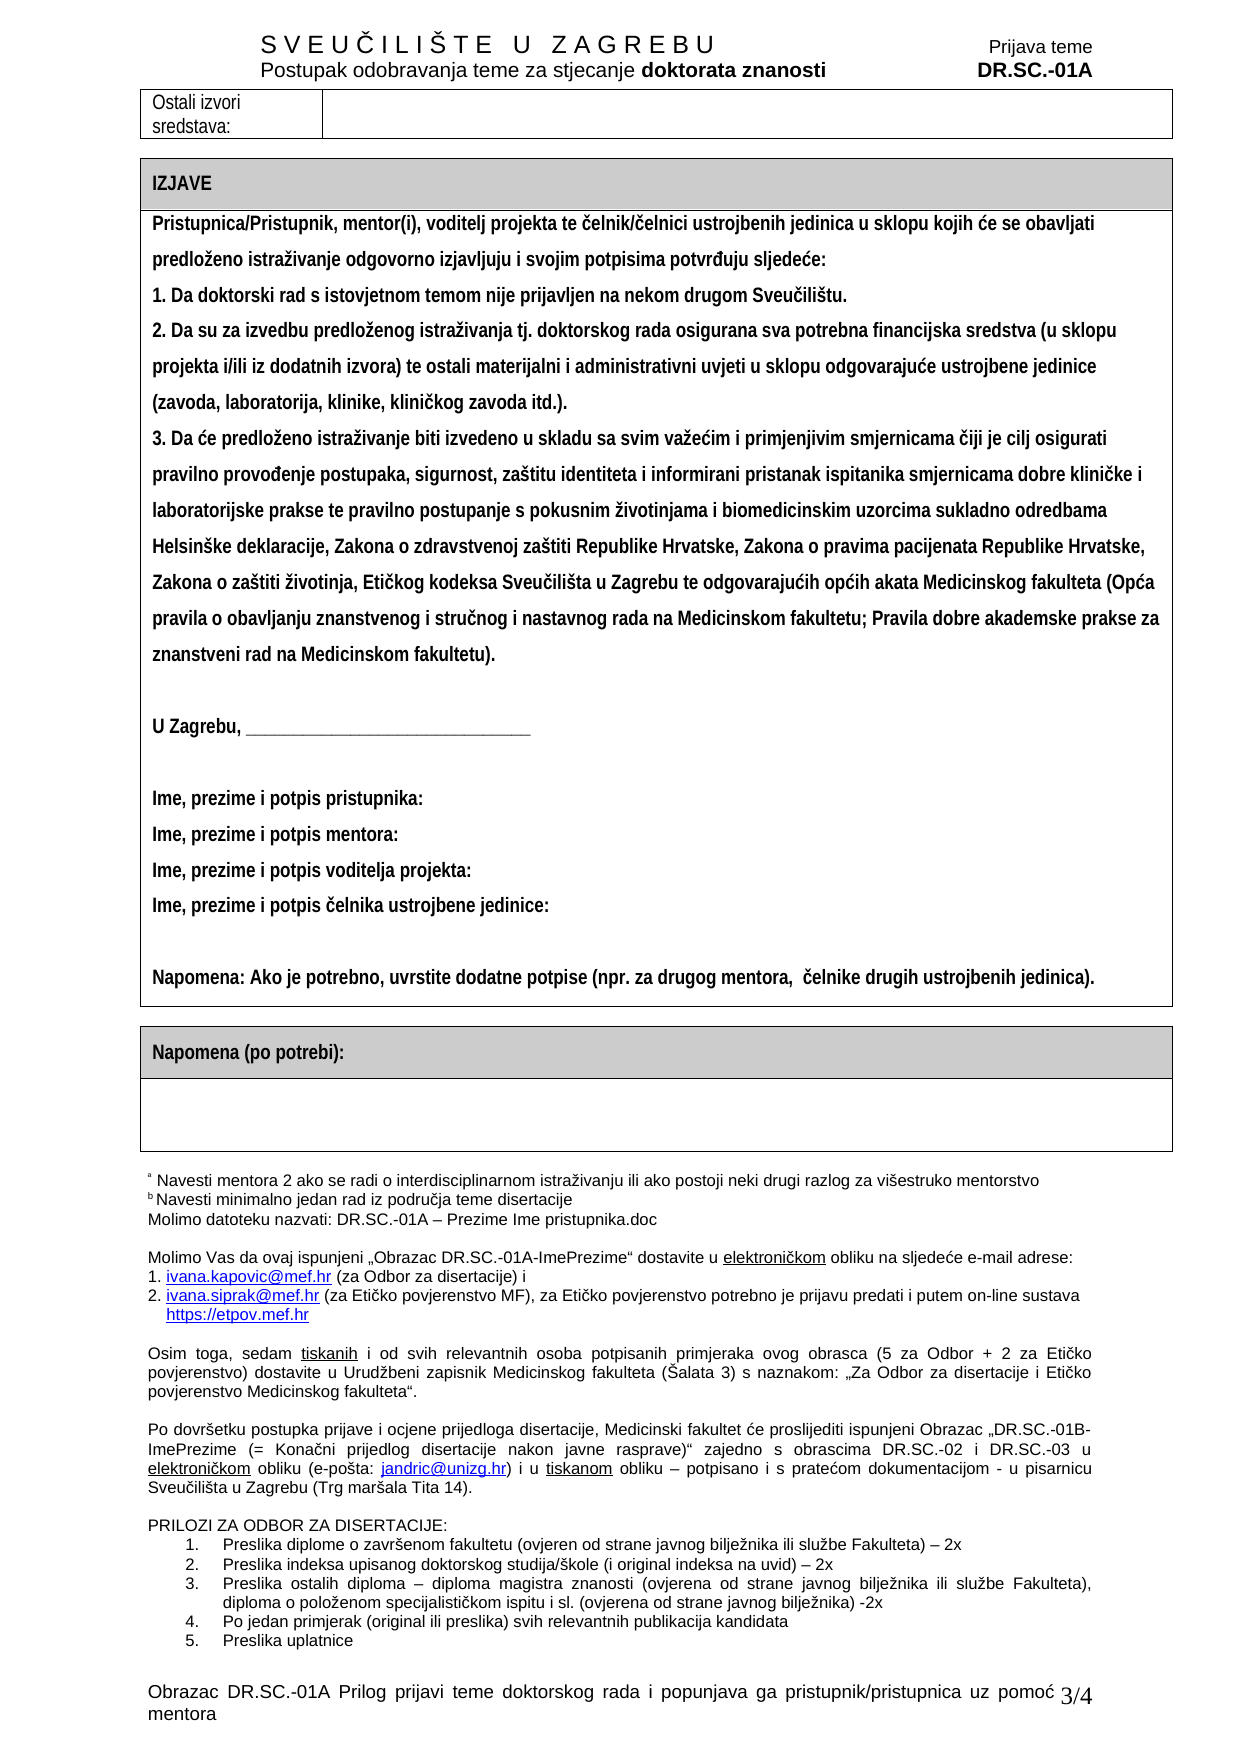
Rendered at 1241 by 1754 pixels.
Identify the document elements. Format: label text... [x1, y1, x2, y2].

table_cell Ostali izvori sredstava: [141, 90, 322, 138]
text Po dovršetku postupka prijave i ocjene prijedloga disertacije, Medicinski fakultet će proslijediti ispunjeni Obrazac „DR.SC.-01B-ImePrezime (= Konačni prijedlog disertacije nakon javne rasprave)“ zajedno s obrascima DR.SC.-02 i DR.SC.-03 u elektroničkom obliku (e-pošta: jandric@unizg.hr) i u tiskanom obliku – potpisano i s pratećom dokumentacijom - u pisarnicu Sveučilišta u Zagrebu (Trg maršala Tita 14). [148, 1420, 1092, 1497]
list Preslika diplome o završenom fakultetu (ovjeren od strane javnog bilježnika ili službe Fakulteta) – 2x [185, 1535, 1092, 1554]
text 2. ivana.siprak@mef.hr (za Etičko povjerenstvo MF), za Etičko povjerenstvo potrebno je prijavu predati i putem on-line sustava [148, 1286, 1092, 1305]
list Preslika indeksa upisanog doktorskog studija/škole (i original indeksa na uvid) – 2x [185, 1554, 1092, 1573]
table_cell Pristupnica/Pristupnik, mentor(i), voditelj projekta te čelnik/čelnici ustrojbenih jedinica u sklopu kojih će se obavljati predloženo istraživanje odgovorno izjavljuju i svojim potpisima potvrđuju sljedeće: 1. Da doktorski rad s istovjetnom temom nije prijavljen na nekom drugom Sveučilištu. 2. Da su za izvedbu predloženog istraživanja tj. doktorskog rada osigurana sva potrebna financijska sredstva (u sklopu projekta i/ili iz dodatnih izvora) te ostali materijalni i administrativni uvjeti u sklopu odgovarajuće ustrojbene jedinice (zavoda, laboratorija, klinike, kliničkog zavoda itd.). 3. Da će predloženo istraživanje biti izvedeno u skladu sa svim važećim i primjenjivim smjernicama čiji je cilj osigurati pravilno provođenje postupaka, sigurnost, zaštitu identiteta i informirani pristanak ispitanika smjernicama dobre kliničke i laboratorijske prakse te pravilno postupanje s pokusnim životinjama i biomedicinskim uzorcima sukladno odredbama Helsinške deklaracije, Zakona o zdravstvenoj zaštiti Republike Hrvatske, Zakona o pravima pacijenata Republike Hrvatske, Zakona o zaštiti životinja, Etičkog kodeksa Sveučilišta u Zagrebu te odgovarajućih općih akata Medicinskog fakulteta (Opća pravila o obavljanju znanstvenog i stručnog i nastavnog rada na Medicinskom fakultetu; Pravila dobre akademske prakse za znanstveni rad na Medicinskom fakultetu). U Zagrebu, ______________________________ Ime, prezime i potpis pristupnika: Ime, prezime i potpis mentora: Ime, prezime i potpis voditelja projekta: Ime, prezime i potpis čelnika ustrojbene jedinice: Napomena: Ako je potrebno, uvrstite dodatne potpise (npr. za drugog mentora, čelnike drugih ustrojbenih jedinica). [141, 211, 1172, 1006]
text Molimo datoteku nazvati: DR.SC.-01A – Prezime Ime pristupnika.doc [148, 1209, 1092, 1228]
text b Navesti minimalno jedan rad iz područja teme disertacije [148, 1190, 1092, 1209]
text PRILOZI ZA ODBOR ZA DISERTACIJE: [148, 1516, 1092, 1535]
text https://etpov.mef.hr [148, 1305, 1092, 1324]
table_cell [323, 90, 1172, 138]
list Preslika ostalih diploma – diploma magistra znanosti (ovjerena od strane javnog bilježnika ili službe Fakulteta), diploma o položenom specijalističkom ispitu i sl. (ovjerena od strane javnog bilježnika) -2x [185, 1573, 1092, 1612]
text ª Navesti mentora 2 ako se radi o interdisciplinarnom istraživanju ili ako postoji neki drugi razlog za višestruko mentorstvo [148, 1171, 1092, 1190]
table_header Napomena (po potrebi): [141, 1027, 1172, 1078]
text Molimo Vas da ovaj ispunjeni „Obrazac DR.SC.-01A-ImePrezime“ dostavite u elektroničkom obliku na sljedeće e-mail adrese: [148, 1248, 1092, 1267]
table_header IZJAVE [141, 159, 1172, 209]
list Po jedan primjerak (original ili preslika) svih relevantnih publikacija kandidata [185, 1612, 1092, 1631]
table_cell [141, 1079, 1172, 1151]
text Osim toga, sedam tiskanih i od svih relevantnih osoba potpisanih primjeraka ovog obrasca (5 za Odbor + 2 za Etičko povjerenstvo) dostavite u Urudžbeni zapisnik Medicinskog fakulteta (Šalata 3) s naznakom: „Za Odbor za disertacije i Etičko povjerenstvo Medicinskog fakulteta“. [148, 1343, 1092, 1401]
list Preslika uplatnice [185, 1631, 1092, 1650]
text 1. ivana.kapovic@mef.hr (za Odbor za disertacije) i [148, 1267, 1092, 1286]
